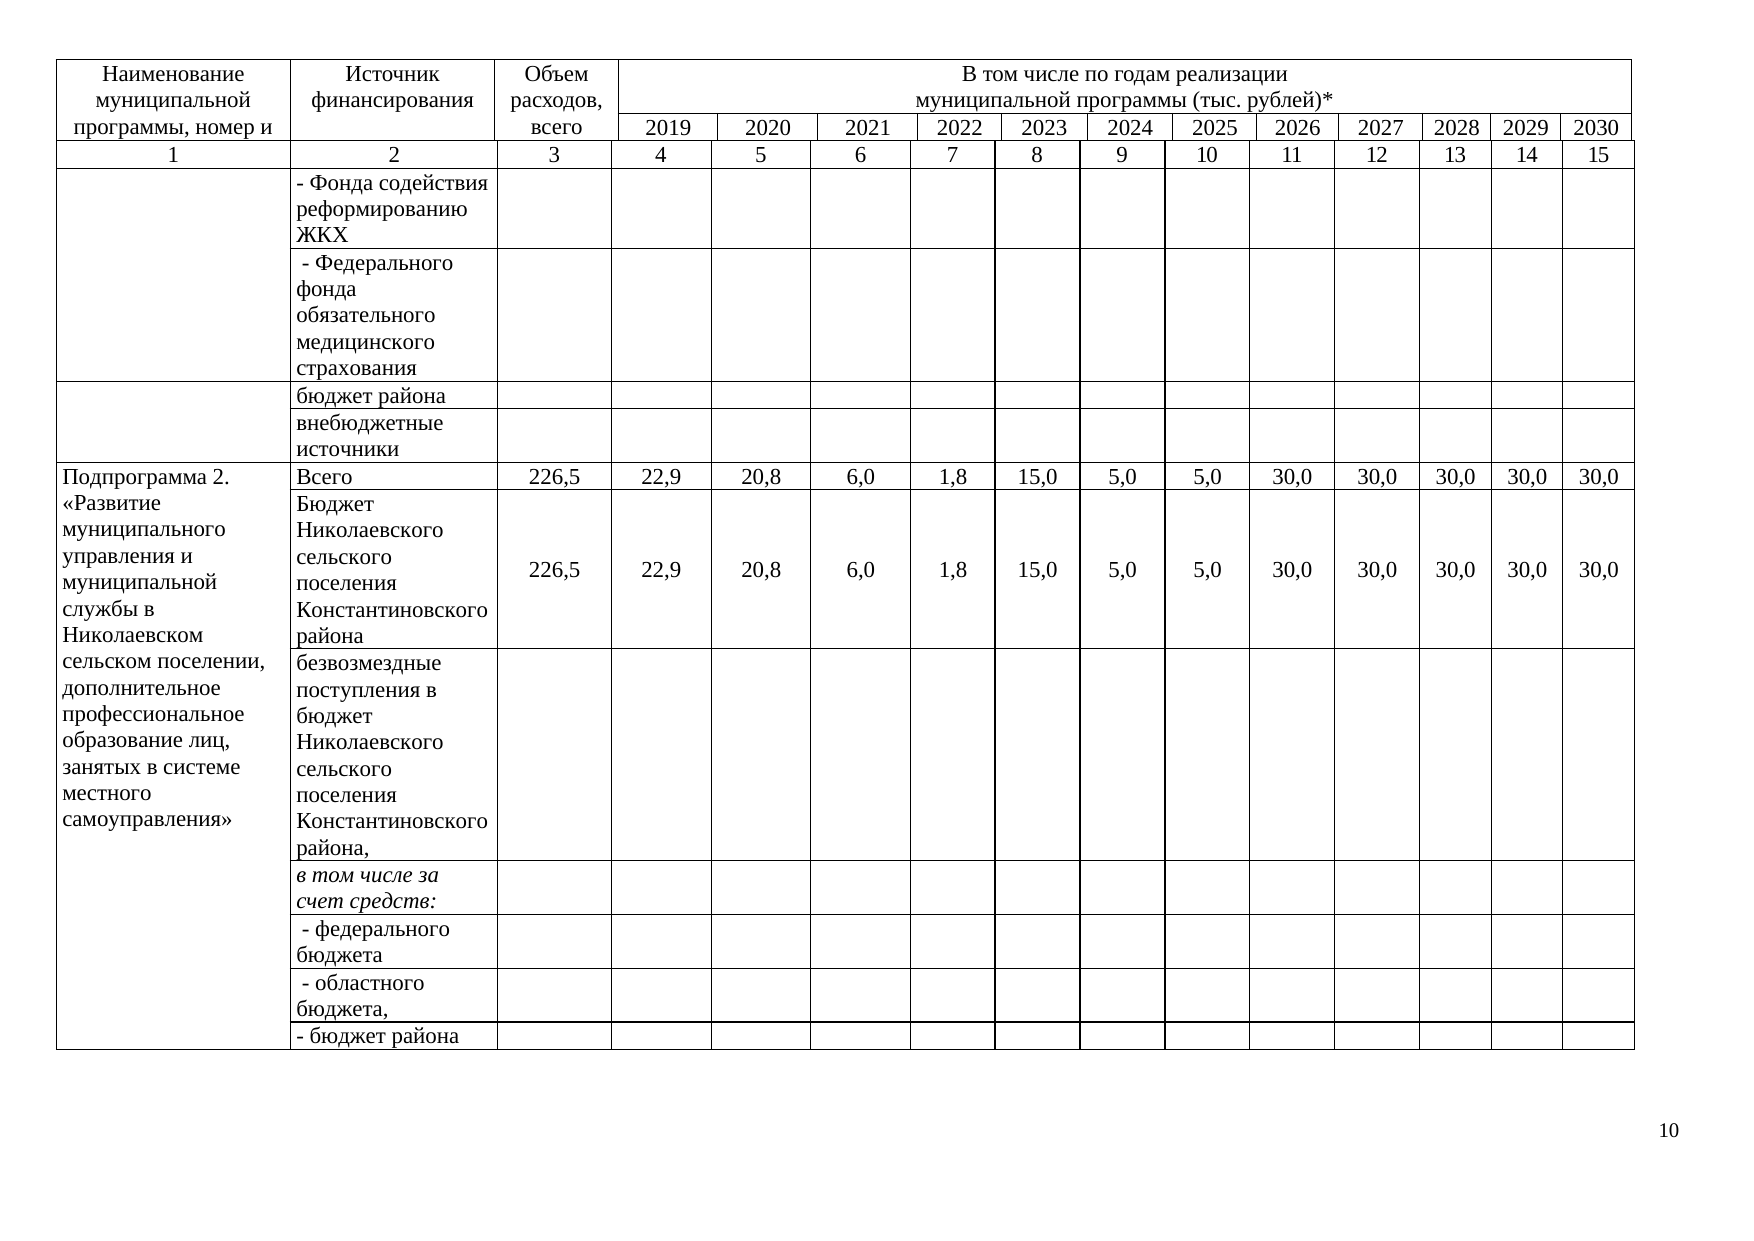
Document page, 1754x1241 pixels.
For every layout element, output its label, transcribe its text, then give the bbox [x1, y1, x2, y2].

table_cell [712, 1023, 810, 1049]
table_cell 15 [1563, 141, 1634, 168]
table_cell 6 [811, 141, 910, 168]
table_cell [498, 861, 611, 914]
table_cell [612, 382, 711, 408]
table_cell 30,0 [1335, 490, 1419, 648]
table_cell [911, 249, 994, 381]
table_cell 2028 [1423, 114, 1490, 140]
table_cell [911, 409, 994, 462]
table_cell [811, 915, 910, 968]
table_cell 226,5 [498, 490, 611, 648]
table_cell [712, 915, 810, 968]
table_cell 5 [712, 141, 810, 168]
table_cell [1335, 649, 1419, 860]
table_cell 2022 [918, 114, 1001, 140]
table_cell [996, 1023, 1079, 1049]
table_cell 30,0 [1563, 490, 1634, 648]
table_cell [612, 649, 711, 860]
table_cell [911, 649, 994, 860]
table_cell 2026 [1257, 114, 1338, 140]
table_cell [1492, 1023, 1562, 1049]
table_cell 7 [911, 141, 994, 168]
table_cell [996, 649, 1079, 860]
table_cell внебюджетные источники [291, 409, 497, 462]
table_cell [911, 861, 994, 914]
table_cell [1492, 915, 1562, 968]
table_cell [1420, 409, 1491, 462]
table_cell 10 [1166, 141, 1249, 168]
table_cell 2 [291, 141, 497, 168]
table_cell [712, 249, 810, 381]
table_cell [1166, 409, 1249, 462]
table_cell [712, 409, 810, 462]
table_cell [1420, 169, 1491, 248]
table_cell 2030 [1561, 114, 1631, 140]
table_cell [1492, 382, 1562, 408]
table_cell 13 [1420, 141, 1491, 168]
table_cell - бюджет района [291, 1023, 497, 1049]
table_cell [1081, 861, 1164, 914]
table_cell [612, 249, 711, 381]
table_cell [612, 915, 711, 968]
table_cell [911, 169, 994, 248]
table_cell - федерального бюджета [291, 915, 497, 968]
table_cell бюджет района [291, 382, 497, 408]
table_cell 2023 [1002, 114, 1087, 140]
table_cell 5,0 [1081, 463, 1164, 489]
table_cell [811, 1023, 910, 1049]
table_cell 15,0 [996, 490, 1079, 648]
table_cell [1081, 409, 1164, 462]
table_cell [996, 382, 1079, 408]
table_cell [1492, 861, 1562, 914]
table_cell безвозмездные поступления в бюджет Николаевского сельского поселения Константиновского района, [291, 649, 497, 860]
table_cell [1492, 169, 1562, 248]
table_cell 2027 [1339, 114, 1422, 140]
table_cell [1335, 1023, 1419, 1049]
table_cell [498, 382, 611, 408]
table_cell 11 [1250, 141, 1334, 168]
table_cell 6,0 [811, 463, 910, 489]
table_cell [996, 249, 1079, 381]
table_cell [1335, 861, 1419, 914]
table_cell [1166, 249, 1249, 381]
table_cell 30,0 [1563, 463, 1634, 489]
table_cell [498, 249, 611, 381]
table_cell 3 [498, 141, 611, 168]
table_cell - Федерального фонда обязательного медицинского страхования [291, 249, 497, 381]
table_cell [612, 861, 711, 914]
table_cell [811, 409, 910, 462]
table_cell [1250, 649, 1334, 860]
table_cell 2029 [1491, 114, 1560, 140]
table_cell [1420, 249, 1491, 381]
table_cell [612, 169, 711, 248]
table_cell [811, 249, 910, 381]
table_cell [612, 1023, 711, 1049]
table_cell [1563, 249, 1634, 381]
table_cell 2025 [1173, 114, 1256, 140]
table_cell [1563, 915, 1634, 968]
table_cell [1250, 969, 1334, 1021]
table_cell 1 [57, 141, 290, 168]
table_cell [498, 969, 611, 1021]
table_cell [1563, 969, 1634, 1021]
table_cell 9 [1081, 141, 1164, 168]
table_cell 8 [996, 141, 1079, 168]
table_cell [1335, 382, 1419, 408]
table_cell [811, 649, 910, 860]
table_header Объем расходов, всего (тыс. рублей)* [495, 60, 618, 140]
table_cell [1335, 249, 1419, 381]
table_cell [1563, 649, 1634, 860]
table_cell [911, 382, 994, 408]
table_cell [57, 382, 290, 462]
table_cell - Фонда содействия реформированию ЖКХ [291, 169, 497, 248]
table_cell 5,0 [1081, 490, 1164, 648]
table_cell [498, 649, 611, 860]
table_cell [612, 409, 711, 462]
table_cell [712, 382, 810, 408]
table_cell 30,0 [1250, 463, 1334, 489]
table_cell 1,8 [911, 490, 994, 648]
table_cell [811, 861, 910, 914]
table_cell - областного бюджета, [291, 969, 497, 1021]
table_cell [1563, 409, 1634, 462]
table_cell [1081, 1023, 1164, 1049]
table_cell 30,0 [1420, 490, 1491, 648]
table_cell [1420, 861, 1491, 914]
table_cell Всего [291, 463, 497, 489]
table_cell 1,8 [911, 463, 994, 489]
table_cell [1420, 915, 1491, 968]
table_cell 30,0 [1492, 490, 1562, 648]
table_cell 22,9 [612, 490, 711, 648]
table_cell [811, 169, 910, 248]
table_cell [498, 409, 611, 462]
table_cell [996, 409, 1079, 462]
table_cell 30,0 [1492, 463, 1562, 489]
table_cell 5,0 [1166, 490, 1249, 648]
table_cell [1335, 169, 1419, 248]
table_cell [811, 382, 910, 408]
table_cell [1166, 915, 1249, 968]
table_cell в том числе за счет средств: [291, 861, 497, 914]
table_cell [1420, 382, 1491, 408]
table_cell Бюджет Николаевского сельского поселения Константиновского района [291, 490, 497, 648]
table_cell [498, 1023, 611, 1049]
table_cell [1492, 249, 1562, 381]
table_cell [996, 169, 1079, 248]
table_cell 22,9 [612, 463, 711, 489]
table_cell [811, 969, 910, 1021]
table_cell 15,0 [996, 463, 1079, 489]
table_cell [996, 969, 1079, 1021]
table_cell 5,0 [1166, 463, 1249, 489]
table_cell [1492, 649, 1562, 860]
table_cell [1420, 649, 1491, 860]
table_cell [1492, 409, 1562, 462]
table_cell [1563, 169, 1634, 248]
table_cell [1166, 169, 1249, 248]
table_cell [712, 169, 810, 248]
table_cell [712, 969, 810, 1021]
table_cell [1492, 969, 1562, 1021]
table_cell [1563, 861, 1634, 914]
table_cell [1250, 1023, 1334, 1049]
table_cell [1081, 249, 1164, 381]
table_cell [1420, 1023, 1491, 1049]
table_cell 20,8 [712, 463, 810, 489]
table_cell [1250, 915, 1334, 968]
table_cell 2021 [818, 114, 917, 140]
table_cell [996, 861, 1079, 914]
table_cell [712, 861, 810, 914]
table_cell [498, 169, 611, 248]
table_cell [712, 649, 810, 860]
table_cell [1250, 382, 1334, 408]
table_cell [1335, 969, 1419, 1021]
table_cell [1081, 915, 1164, 968]
table_cell [911, 915, 994, 968]
table_cell [1081, 382, 1164, 408]
table_cell 2020 [718, 114, 817, 140]
table_cell [1563, 382, 1634, 408]
table_cell [1250, 861, 1334, 914]
table_cell [1250, 409, 1334, 462]
table_cell 30,0 [1420, 463, 1491, 489]
table_cell [1420, 969, 1491, 1021]
table_cell 30,0 [1250, 490, 1334, 648]
table_header Источник финансирования [291, 60, 494, 140]
table_cell 12 [1335, 141, 1419, 168]
table_cell [1081, 649, 1164, 860]
table_cell 226,5 [498, 463, 611, 489]
table_cell [996, 915, 1079, 968]
table_cell [498, 915, 611, 968]
table_header В том числе по годам реализации муниципальной программы (тыс. рублей)* [619, 60, 1631, 113]
table_cell 2019 [619, 114, 717, 140]
table_cell 14 [1492, 141, 1562, 168]
table_cell [1563, 1023, 1634, 1049]
table_cell [1081, 169, 1164, 248]
table_cell 4 [612, 141, 711, 168]
table_cell 2024 [1088, 114, 1172, 140]
table_cell [911, 1023, 994, 1049]
table_header Наименование муниципальной программы, номер и наименование подпрограммы [57, 60, 290, 140]
table_cell [1335, 409, 1419, 462]
table_cell [1335, 915, 1419, 968]
table_cell Подпрограмма 2. «Развитие муниципального управления и муниципальной службы в Николаевском сельском поселении, дополнительное профессиональное образование лиц, занятых в системе местного самоуправления» [57, 463, 290, 1049]
table_cell [1166, 861, 1249, 914]
table_cell [1250, 249, 1334, 381]
table_cell [911, 969, 994, 1021]
table_cell [1166, 382, 1249, 408]
table_cell 20,8 [712, 490, 810, 648]
table_cell [1166, 649, 1249, 860]
table_cell [1081, 969, 1164, 1021]
table_cell [612, 969, 711, 1021]
table_cell 30,0 [1335, 463, 1419, 489]
table_cell 6,0 [811, 490, 910, 648]
table_cell [1166, 969, 1249, 1021]
table_cell [1166, 1023, 1249, 1049]
table_cell [1250, 169, 1334, 248]
